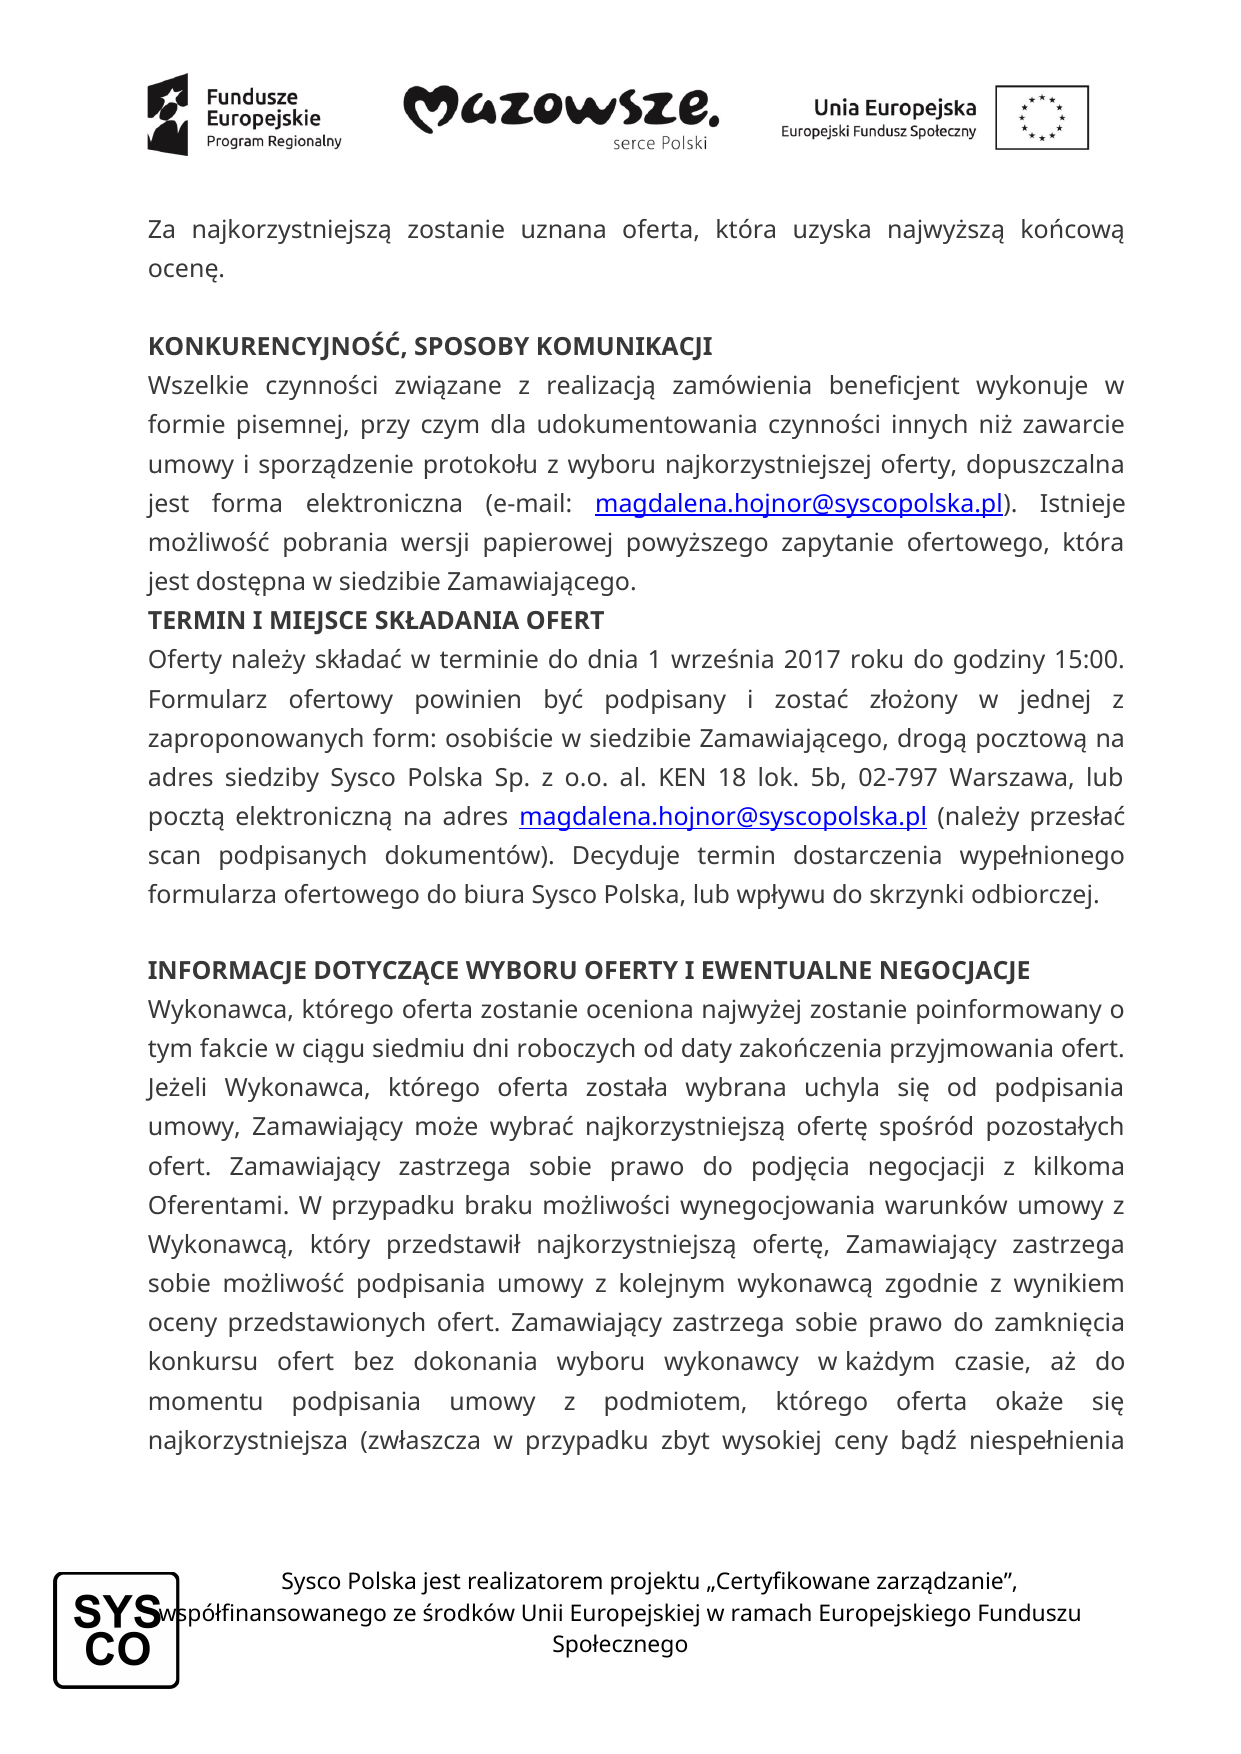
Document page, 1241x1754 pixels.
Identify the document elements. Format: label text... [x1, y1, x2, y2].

picture [147, 73, 1093, 156]
picture [53, 1572, 180, 1689]
